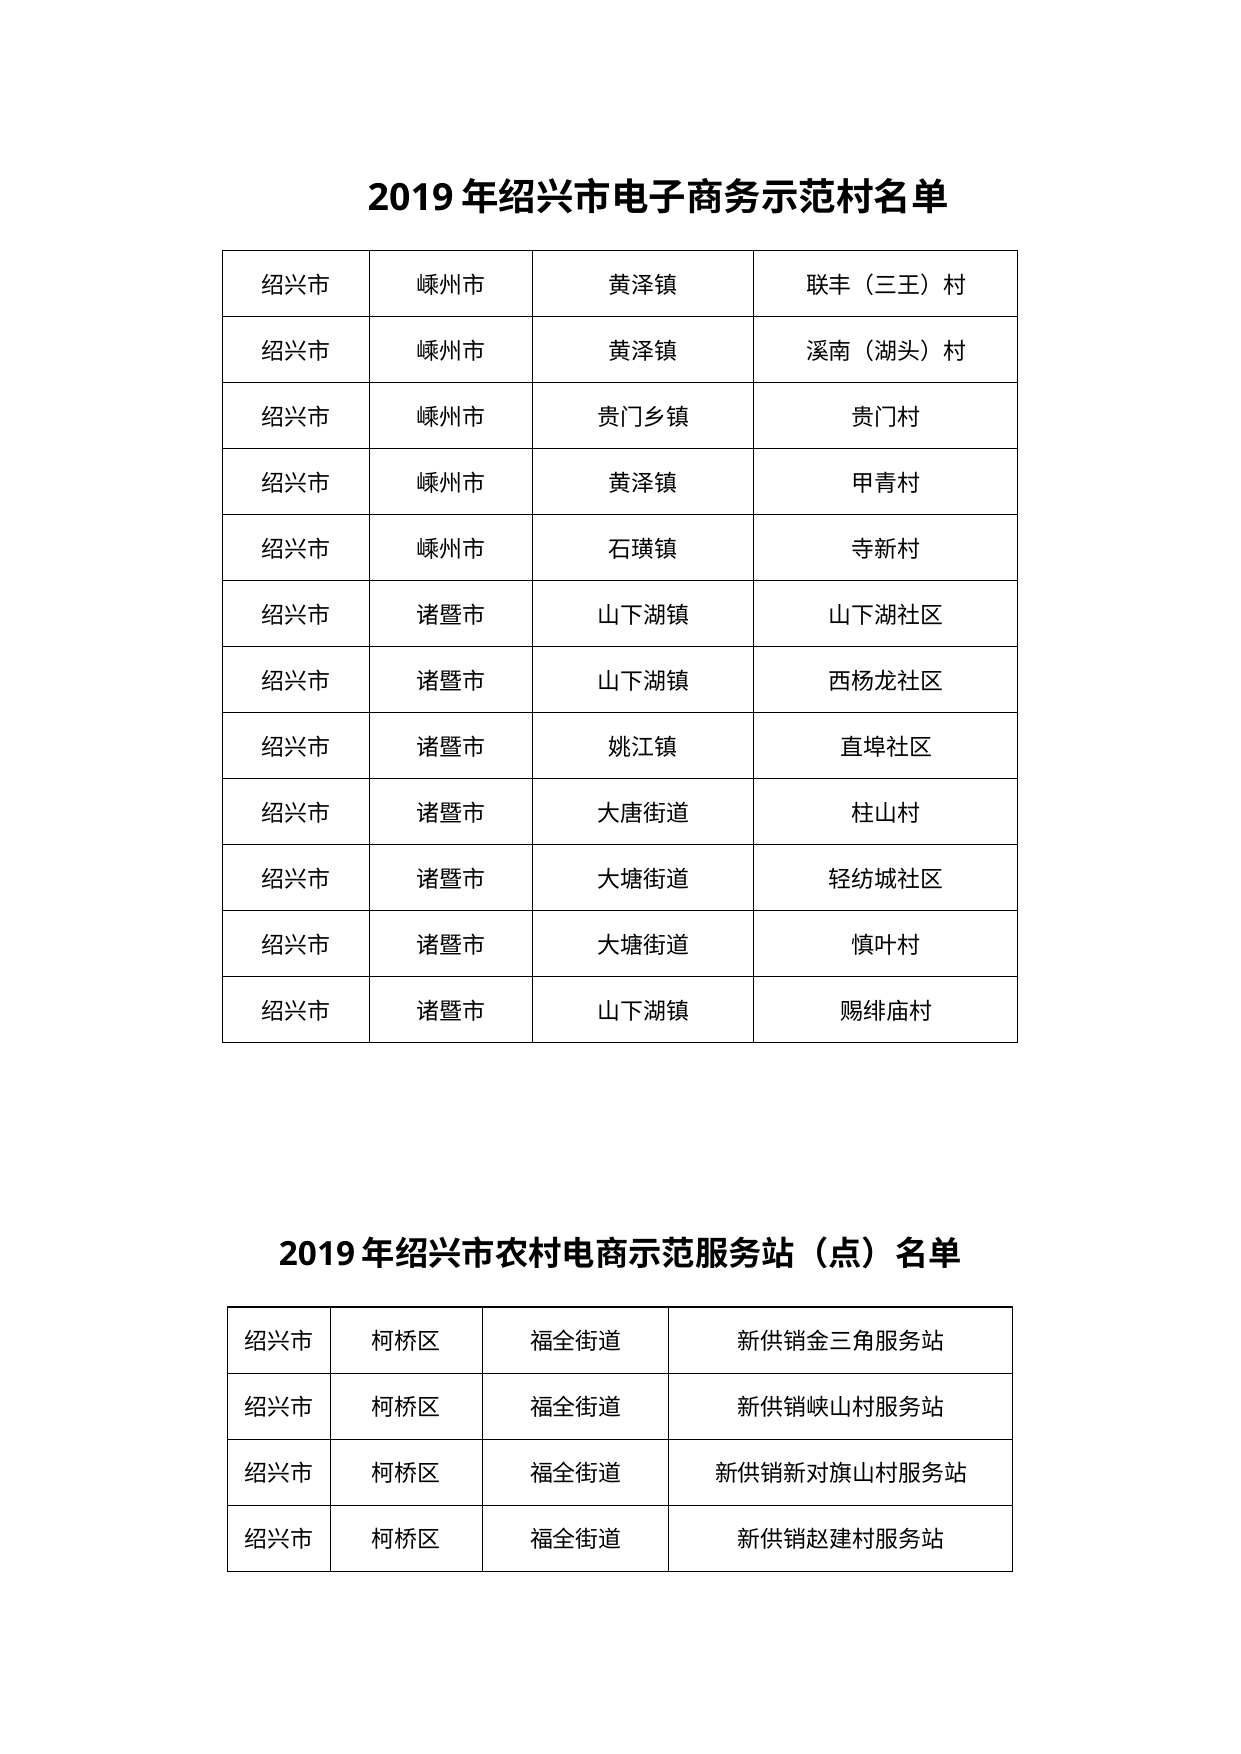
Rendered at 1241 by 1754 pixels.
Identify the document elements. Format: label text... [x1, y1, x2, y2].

table_cell 贵门村 [754, 383, 1017, 448]
table_cell 绍兴市 [223, 977, 369, 1042]
table_cell 绍兴市 [223, 581, 369, 646]
table_cell 新供销峡山村服务站 [669, 1374, 1012, 1438]
table_header 绍兴市 [223, 251, 369, 316]
table_cell 诸暨市 [370, 647, 532, 712]
table_cell 诸暨市 [370, 911, 532, 976]
table_cell 新供销新对旗山村服务站 [669, 1440, 1012, 1504]
table_cell 绍兴市 [228, 1506, 330, 1571]
table_cell 诸暨市 [370, 581, 532, 646]
table_cell 溪南（湖头）村 [754, 317, 1017, 382]
table_cell 诸暨市 [370, 977, 532, 1042]
table_cell 嵊州市 [370, 449, 532, 514]
table_cell 直埠社区 [754, 713, 1017, 778]
table_cell 姚江镇 [533, 713, 753, 778]
table_cell 嵊州市 [370, 317, 532, 382]
table_cell 绍兴市 [223, 779, 369, 844]
table_header 绍兴市 [228, 1308, 330, 1372]
table_cell 轻纺城社区 [754, 845, 1017, 910]
table_cell 绍兴市 [223, 845, 369, 910]
table_cell 诸暨市 [370, 779, 532, 844]
table_cell 诸暨市 [370, 713, 532, 778]
table_cell 绍兴市 [228, 1440, 330, 1504]
table_cell 山下湖镇 [533, 977, 753, 1042]
table_header 嵊州市 [370, 251, 532, 316]
table_cell 柯桥区 [331, 1506, 482, 1571]
table_cell 绍兴市 [223, 515, 369, 580]
table_cell 山下湖社区 [754, 581, 1017, 646]
table_cell 绍兴市 [223, 449, 369, 514]
table_cell 大塘街道 [533, 845, 753, 910]
table_cell 柯桥区 [331, 1440, 482, 1504]
table_cell 寺新村 [754, 515, 1017, 580]
table_cell 嵊州市 [370, 383, 532, 448]
table_cell 绍兴市 [223, 911, 369, 976]
table_cell 大唐街道 [533, 779, 753, 844]
table_cell 绍兴市 [228, 1374, 330, 1438]
table_cell 石璜镇 [533, 515, 753, 580]
table_header 联丰（三王）村 [754, 251, 1017, 316]
table_cell 绍兴市 [223, 383, 369, 448]
table_cell 福全街道 [483, 1374, 668, 1438]
table_header 福全街道 [483, 1308, 668, 1372]
table_cell 慎叶村 [754, 911, 1017, 976]
table_cell 柱山村 [754, 779, 1017, 844]
table_cell 甲青村 [754, 449, 1017, 514]
table_cell 诸暨市 [370, 845, 532, 910]
table_cell 新供销赵建村服务站 [669, 1506, 1012, 1571]
table_cell 绍兴市 [223, 647, 369, 712]
table_cell 西杨龙社区 [754, 647, 1017, 712]
table_cell 福全街道 [483, 1506, 668, 1571]
table_cell 嵊州市 [370, 515, 532, 580]
table_cell 山下湖镇 [533, 581, 753, 646]
table_cell 绍兴市 [223, 713, 369, 778]
table_header 黄泽镇 [533, 251, 753, 316]
table_cell 赐绯庙村 [754, 977, 1017, 1042]
table_cell 柯桥区 [331, 1374, 482, 1438]
table_cell 绍兴市 [223, 317, 369, 382]
text 2019年绍兴市农村电商示范服务站（点）名单 [187, 1219, 1053, 1284]
table_header 柯桥区 [331, 1308, 482, 1372]
table_cell 福全街道 [483, 1440, 668, 1504]
table_cell 黄泽镇 [533, 317, 753, 382]
table_cell 贵门乡镇 [533, 383, 753, 448]
table_cell 大塘街道 [533, 911, 753, 976]
text 2019年绍兴市电子商务示范村名单 [187, 162, 1053, 227]
table_cell 黄泽镇 [533, 449, 753, 514]
table_header 新供销金三角服务站 [669, 1308, 1012, 1372]
table_cell 山下湖镇 [533, 647, 753, 712]
